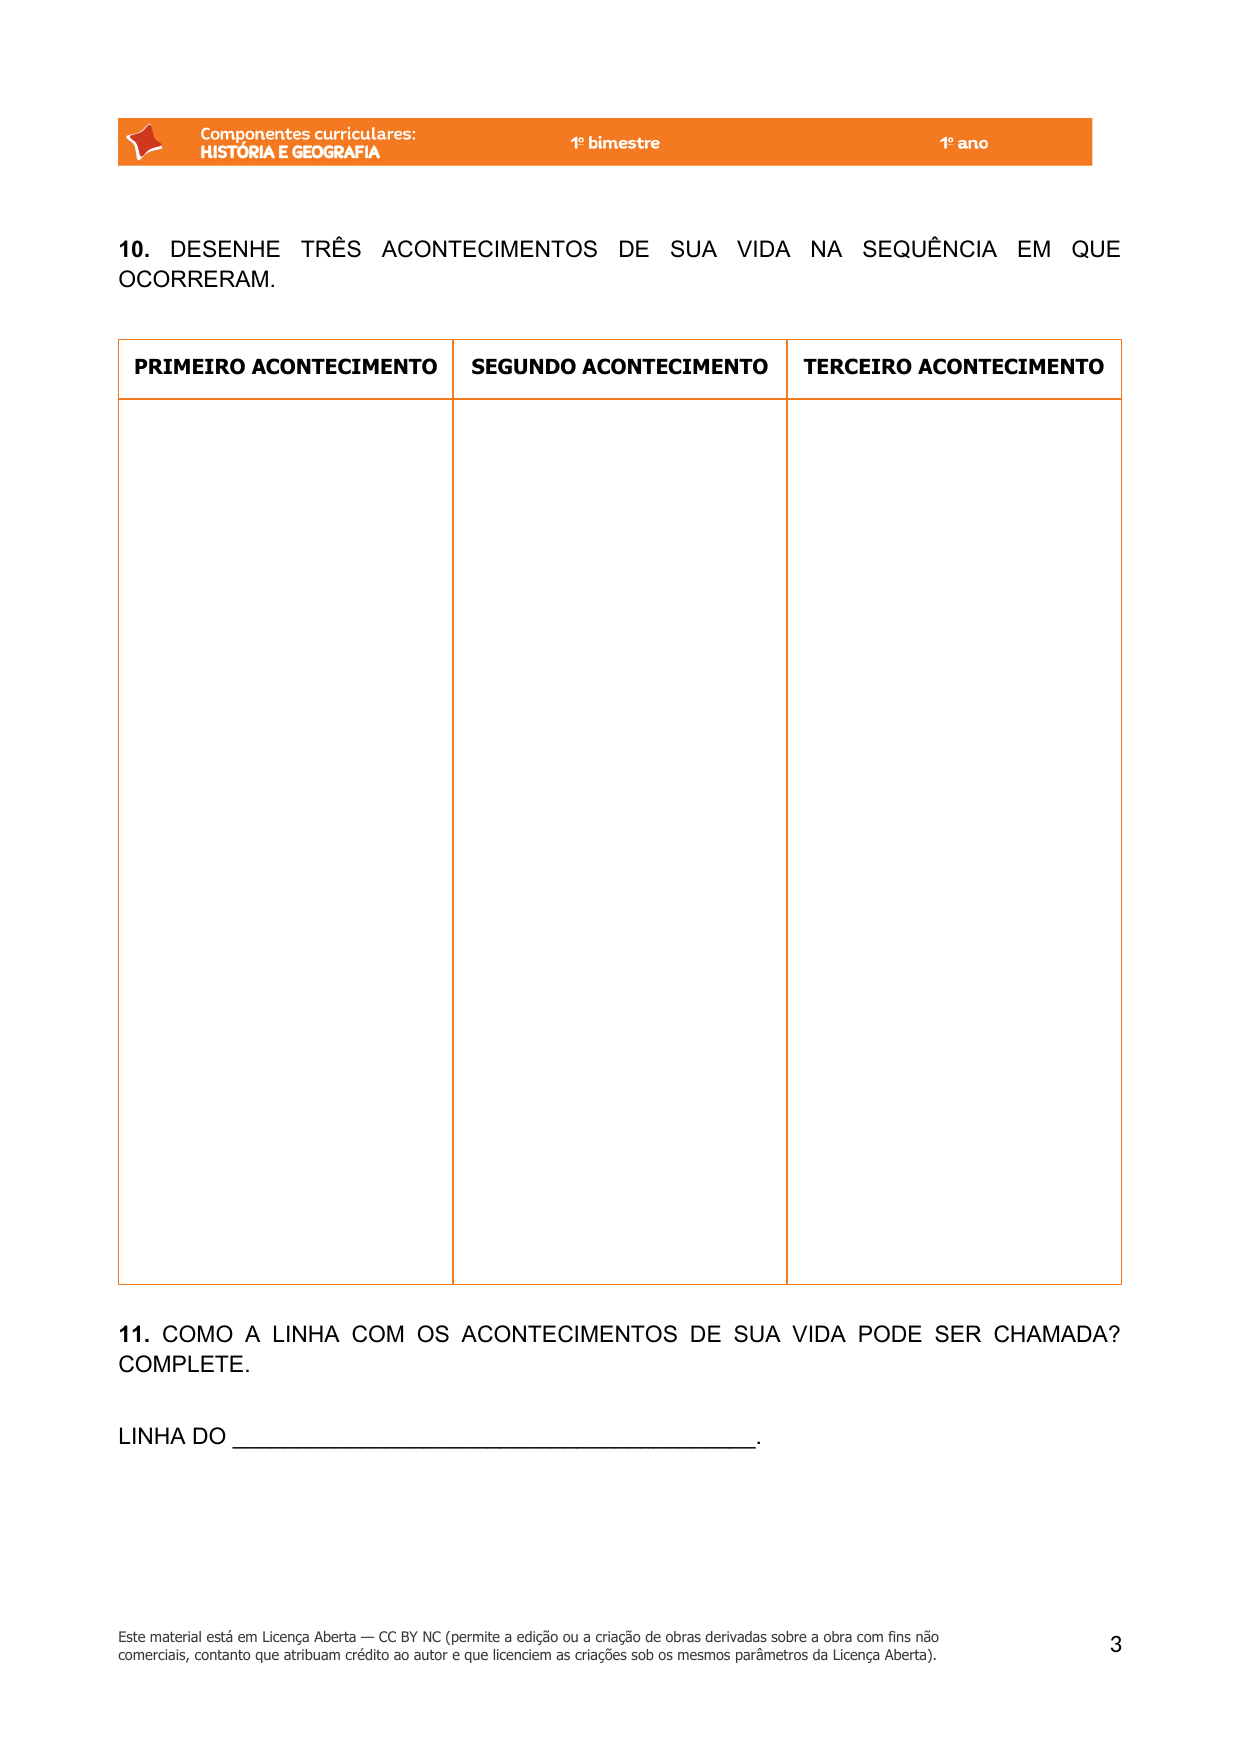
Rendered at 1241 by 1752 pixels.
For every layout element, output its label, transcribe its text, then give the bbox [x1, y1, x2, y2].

text LINHA DO _________________________________________. [118, 1423, 1122, 1450]
table_cell [119, 400, 452, 1284]
text 11. COMO A LINHA COM OS ACONTECIMENTOS DE SUA VIDA PODE SER CHAMADA? COMPLETE. [118, 1321, 1122, 1377]
text 10. DESENHE TRÊS ACONTECIMENTOS DE SUA VIDA NA SEQUÊNCIA EM QUE OCORRERAM. [118, 236, 1122, 293]
picture [118, 118, 1093, 166]
table_header PRIMEIRO ACONTECIMENTO [119, 340, 452, 398]
table_cell [788, 400, 1121, 1284]
table_header SEGUNDO ACONTECIMENTO [454, 340, 786, 398]
table_cell [454, 400, 786, 1284]
table_header TERCEIRO ACONTECIMENTO [788, 340, 1121, 398]
